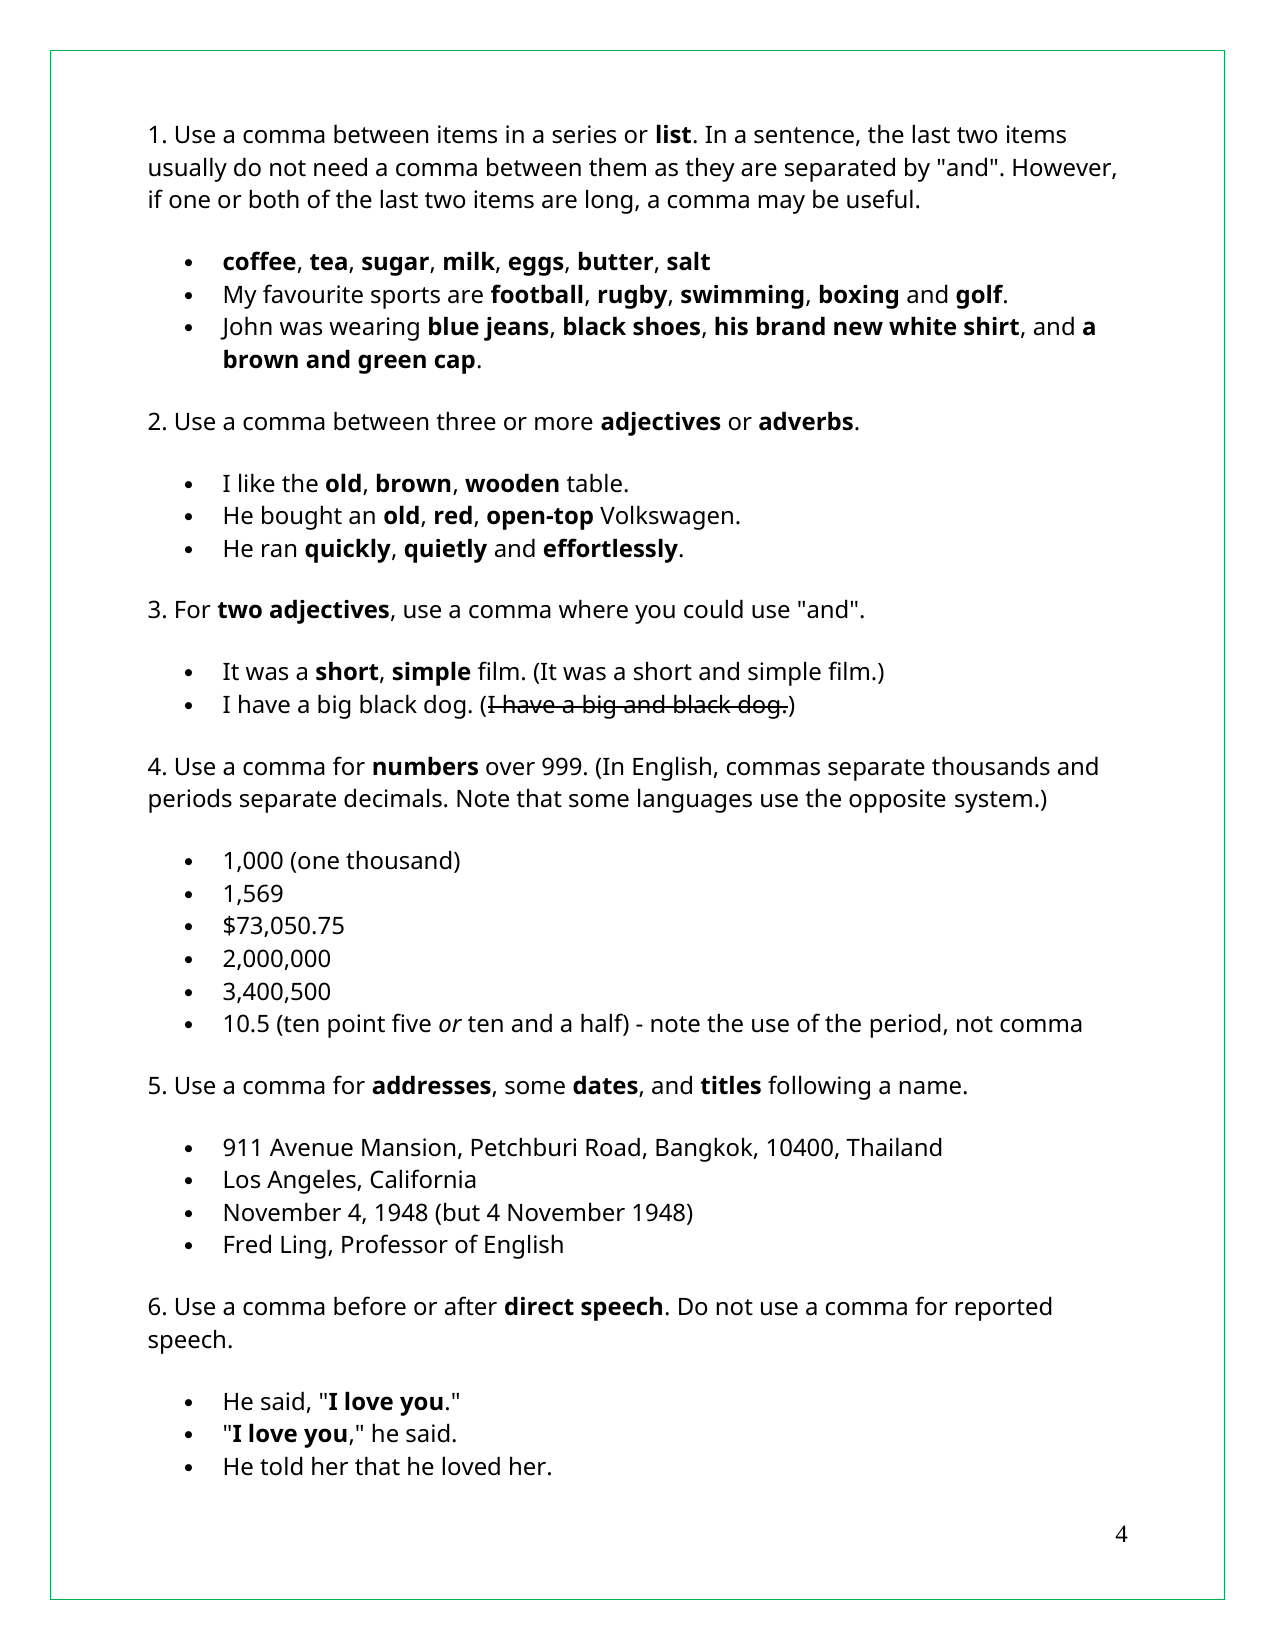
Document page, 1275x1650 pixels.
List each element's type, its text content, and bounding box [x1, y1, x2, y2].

list Los Angeles, California [185, 1163, 1127, 1196]
list He told her that he loved her. [185, 1449, 1127, 1482]
list He said, "I love you." [185, 1384, 1127, 1417]
list "I love you," he said. [185, 1417, 1127, 1449]
text 6. Use a comma before or after direct speech. Do not use a comma for reported speech. [147, 1290, 1127, 1355]
list 3,400,500 [185, 974, 1127, 1007]
list 911 Avenue Mansion, Petchburi Road, Bangkok, 10400, Thailand [185, 1130, 1127, 1163]
list 1,000 (one thousand) [185, 844, 1127, 876]
list coffee, tea, sugar, milk, eggs, butter, salt [185, 245, 1127, 278]
list My favourite sports are football, rugby, swimming, boxing and golf. [185, 278, 1127, 310]
text 4. Use a comma for numbers over 999. (In English, commas separate thousands and periods separate decimals. Note that some languages use the opposite system.) [147, 749, 1127, 815]
text 1. Use a comma between items in a series or list. In a sentence, the last two items usually do not need a comma between them as they are separated by "and". However, if one or both of the last two items are long, a comma may be useful. [147, 118, 1127, 216]
list He bought an old, red, open-top Volkswagen. [185, 499, 1127, 532]
list I like the old, brown, wooden table. [185, 466, 1127, 499]
list Fred Ling, Professor of English [185, 1228, 1127, 1261]
text 5. Use a comma for addresses, some dates, and titles following a name. [147, 1069, 1127, 1101]
list He ran quickly, quietly and effortlessly. [185, 532, 1127, 564]
text 3. For two adjectives, use a comma where you could use "and". [147, 593, 1127, 626]
list 1,569 [185, 876, 1127, 909]
list 10.5 (ten point five or ten and a half) - note the use of the period, not comma [185, 1007, 1127, 1039]
list November 4, 1948 (but 4 November 1948) [185, 1196, 1127, 1228]
list John was wearing blue jeans, black shoes, his brand new white shirt, and a brown and green cap. [185, 310, 1127, 375]
list 2,000,000 [185, 942, 1127, 974]
list $73,050.75 [185, 909, 1127, 942]
list I have a big black dog. (I have a big and black dog.) [185, 688, 1127, 720]
list It was a short, simple film. (It was a short and simple film.) [185, 655, 1127, 688]
text 2. Use a comma between three or more adjectives or adverbs. [147, 404, 1127, 437]
